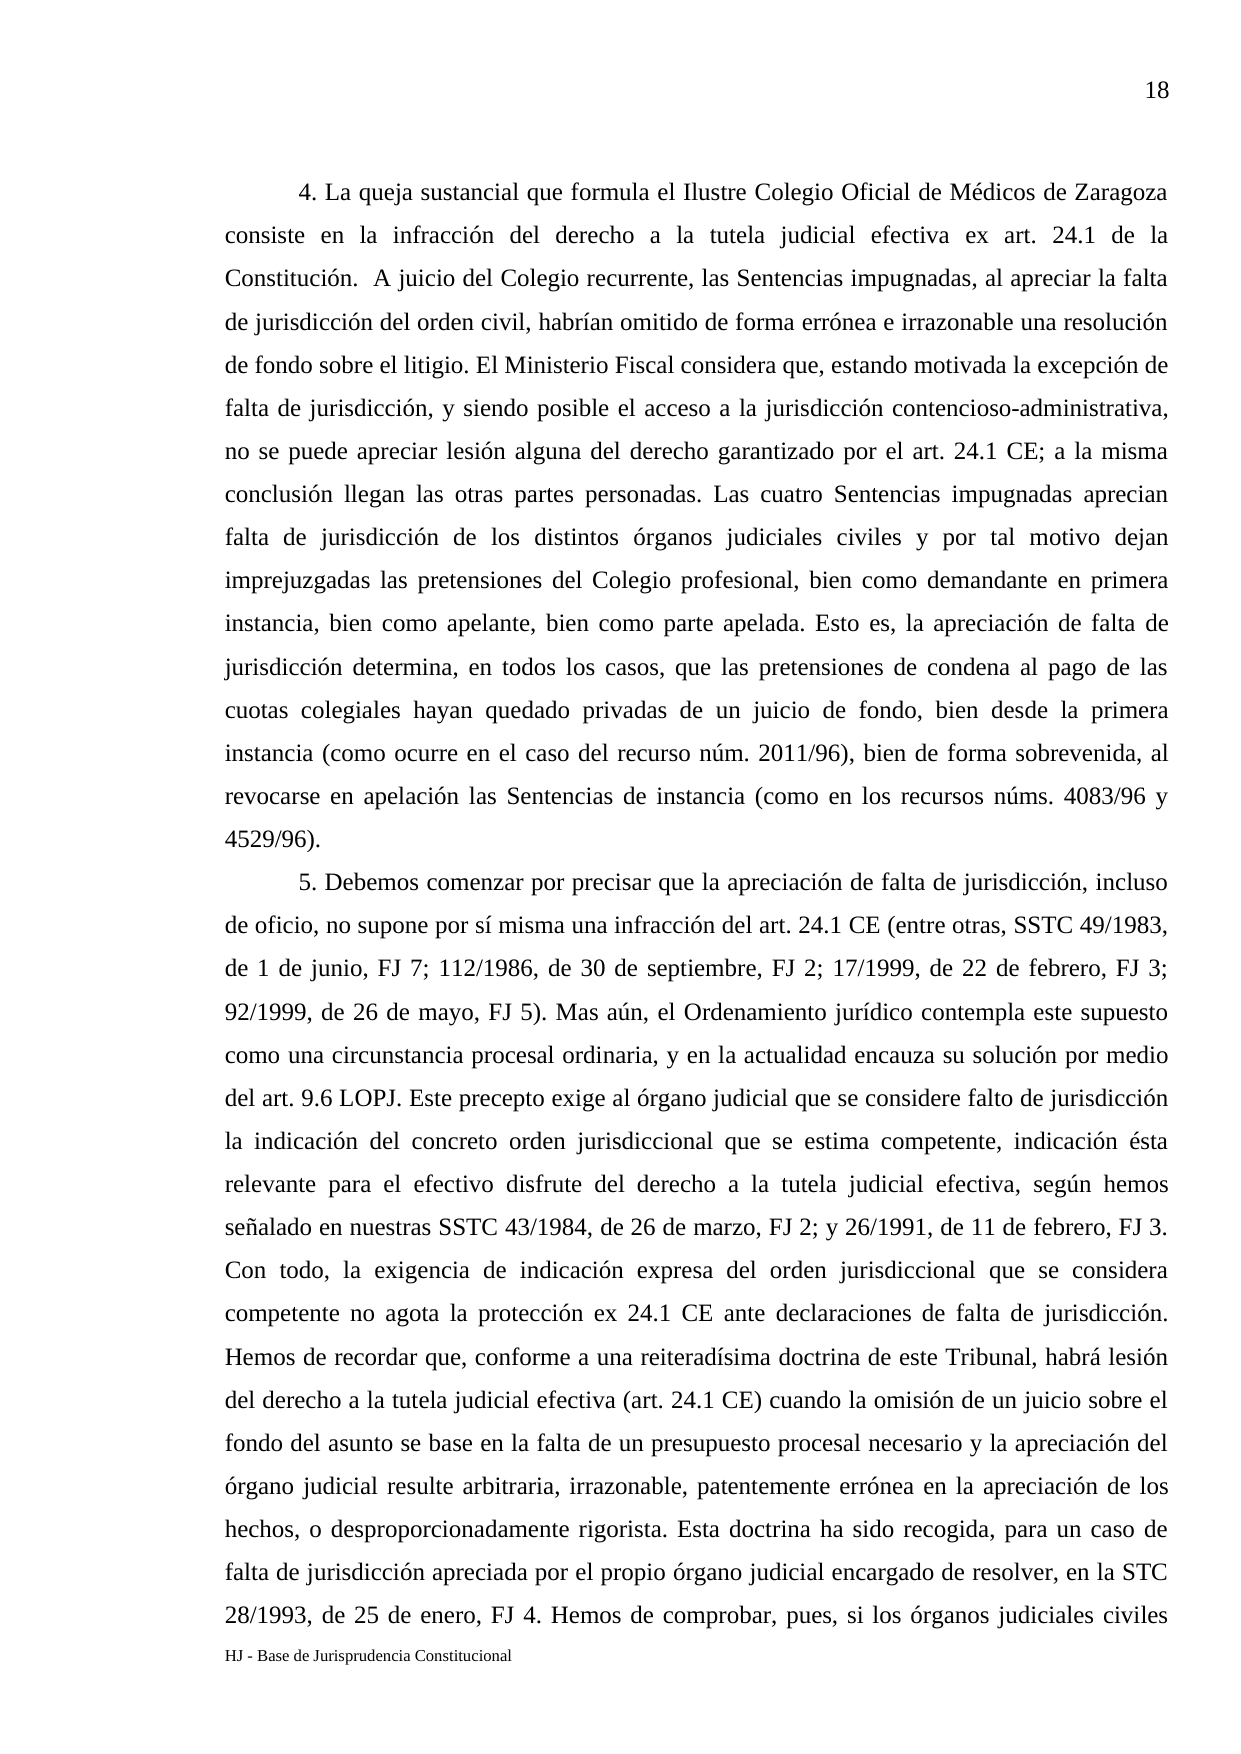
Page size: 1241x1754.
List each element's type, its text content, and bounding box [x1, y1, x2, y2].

text 4. La queja sustancial que formula el Ilustre Colegio Oficial de Médicos de Zaragoza consiste en la infracción del derecho a la tutela judicial efectiva ex art. 24.1 de la Constitución. A juicio del Colegio recurrente, las Sentencias impugnadas, al apreciar la falta de jurisdicción del orden civil, habrían omitido de forma errónea e irrazonable una resolución de fondo sobre el litigio. El Ministerio Fiscal considera que, estando motivada la excepción de falta de jurisdicción, y siendo posible el acceso a la jurisdicción contencioso-administrativa, no se puede apreciar lesión alguna del derecho garantizado por el art. 24.1 CE; a la misma conclusión llegan las otras partes personadas. Las cuatro Sentencias impugnadas aprecian falta de jurisdicción de los distintos órganos judiciales civiles y por tal motivo dejan imprejuzgadas las pretensiones del Colegio profesional, bien como demandante en primera instancia, bien como apelante, bien como parte apelada. Esto es, la apreciación de falta de jurisdicción determina, en todos los casos, que las pretensiones de condena al pago de las cuotas colegiales hayan quedado privadas de un juicio de fondo, bien desde la primera instancia (como ocurre en el caso del recurso núm. 2011/96), bien de forma sobrevenida, al revocarse en apelación las Sentencias de instancia (como en los recursos núms. 4083/96 y 4529/96). [224, 177, 1169, 853]
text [224, 867, 1169, 1629]
